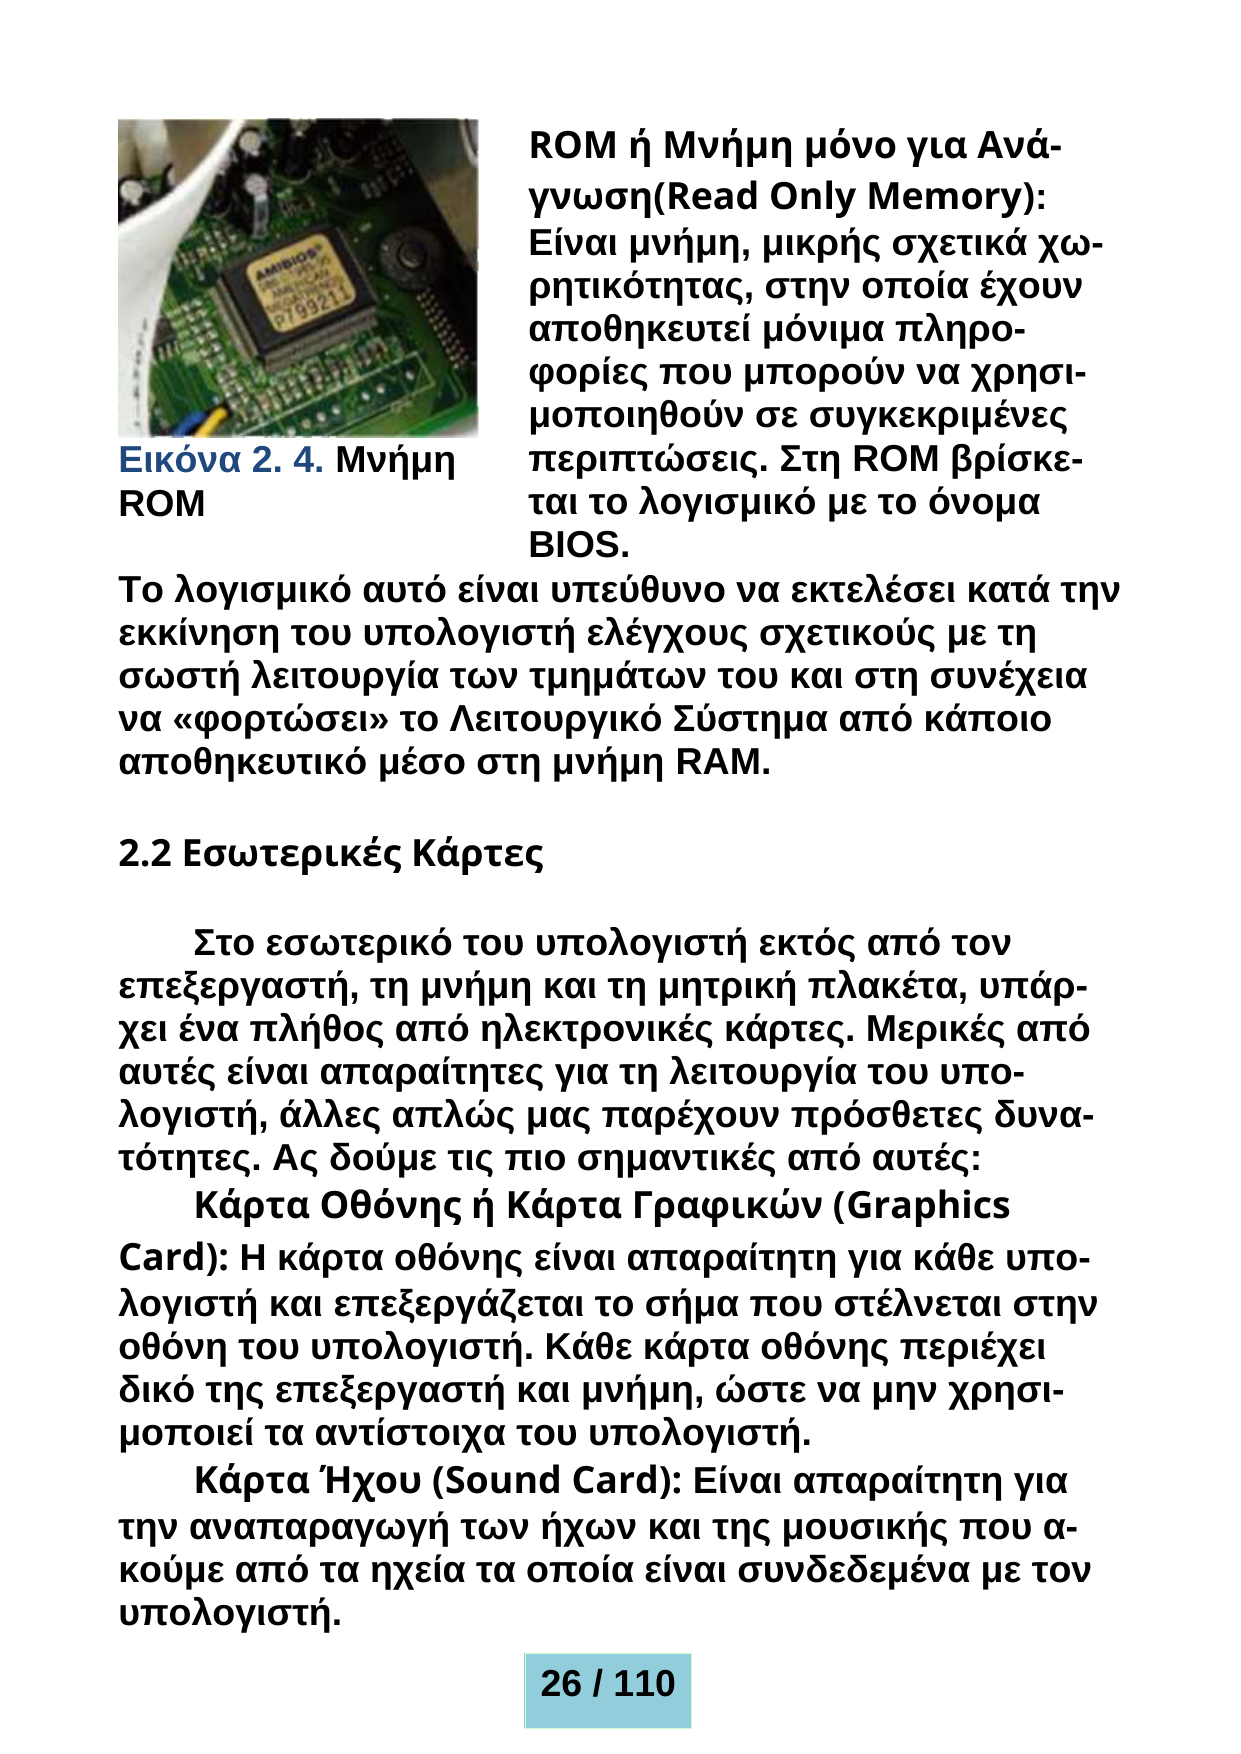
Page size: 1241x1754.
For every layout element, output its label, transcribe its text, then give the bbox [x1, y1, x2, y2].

text μοποιεί τα αντίστοιχα του υπολογιστή. [118, 1410, 1122, 1453]
text Κάρτα Οθόνης ή Κάρτα Γραφικών (Graphics Card): Η κάρτα οθόνης είναι απαραίτητη για κάθε υπο- [118, 1179, 1122, 1281]
text χει ένα πλήθος από ηλεκτρονικές κάρτες. Μερικές από αυτές είναι απαραίτητες για τη λειτουργία του υπο- [118, 1006, 1122, 1092]
text Στο εσωτερικό του υπολογιστή εκτός από τον επεξεργαστή, τη μνήμη και τη μητρική πλακέτα, υπάρ- [118, 920, 1122, 1006]
table_header ROM ή Μνήμη μόνο για Ανά-γνωση(Read Only Memory): Είναι μνήμη, μικρής σχετικά χω-ρητικότητας, στην οποία έχουν αποθηκευτεί μόνιμα πληρο-φορίες που μπορούν να χρησι-μοποιηθούν σε συγκεκριμένες περιπτώσεις. Στη ROM βρίσκεται το λογισμικό με το όνομα BIOS. [517, 118, 1122, 567]
text Το λογισμικό αυτό είναι υπεύθυνο να εκτελέσει κατά την εκκίνηση του υπολογιστή ελέγχους σχετικούς με τη σωστή λειτουργία των τμημάτων του και στη συνέχεια να «φορτώσει» το Λειτουργικό Σύστημα από κάποιο αποθηκευτικό μέσο στη μνήμη RAM. [118, 567, 1122, 783]
text τότητες. Ας δούμε τις πιο σημαντικές από αυτές: [118, 1136, 1122, 1179]
text λογιστή και επεξεργάζεται το σήμα που στέλνεται στην οθόνη του υπολογιστή. Κάθε κάρτα οθόνης περιέχει δικό της επεξεργαστή και μνήμη, ώστε να μην χρησι- [118, 1281, 1122, 1410]
text Κάρτα Ήχου (Sound Card): Είναι απαραίτητη για την αναπαραγωγή των ήχων και της μουσικής που α- [118, 1453, 1122, 1547]
text κούμε από τα ηχεία τα οποία είναι συνδεδεμένα με τον υπολογιστή. [118, 1547, 1122, 1634]
text λογιστή, άλλες απλώς μας παρέχουν πρόσθετες δυνα- [118, 1092, 1122, 1136]
text 2.2 Εσωτερικές Κάρτες [118, 826, 1122, 877]
table_header Εικόνα 2. 4. Μνήμη ROM [107, 118, 517, 567]
picture [118, 118, 479, 438]
